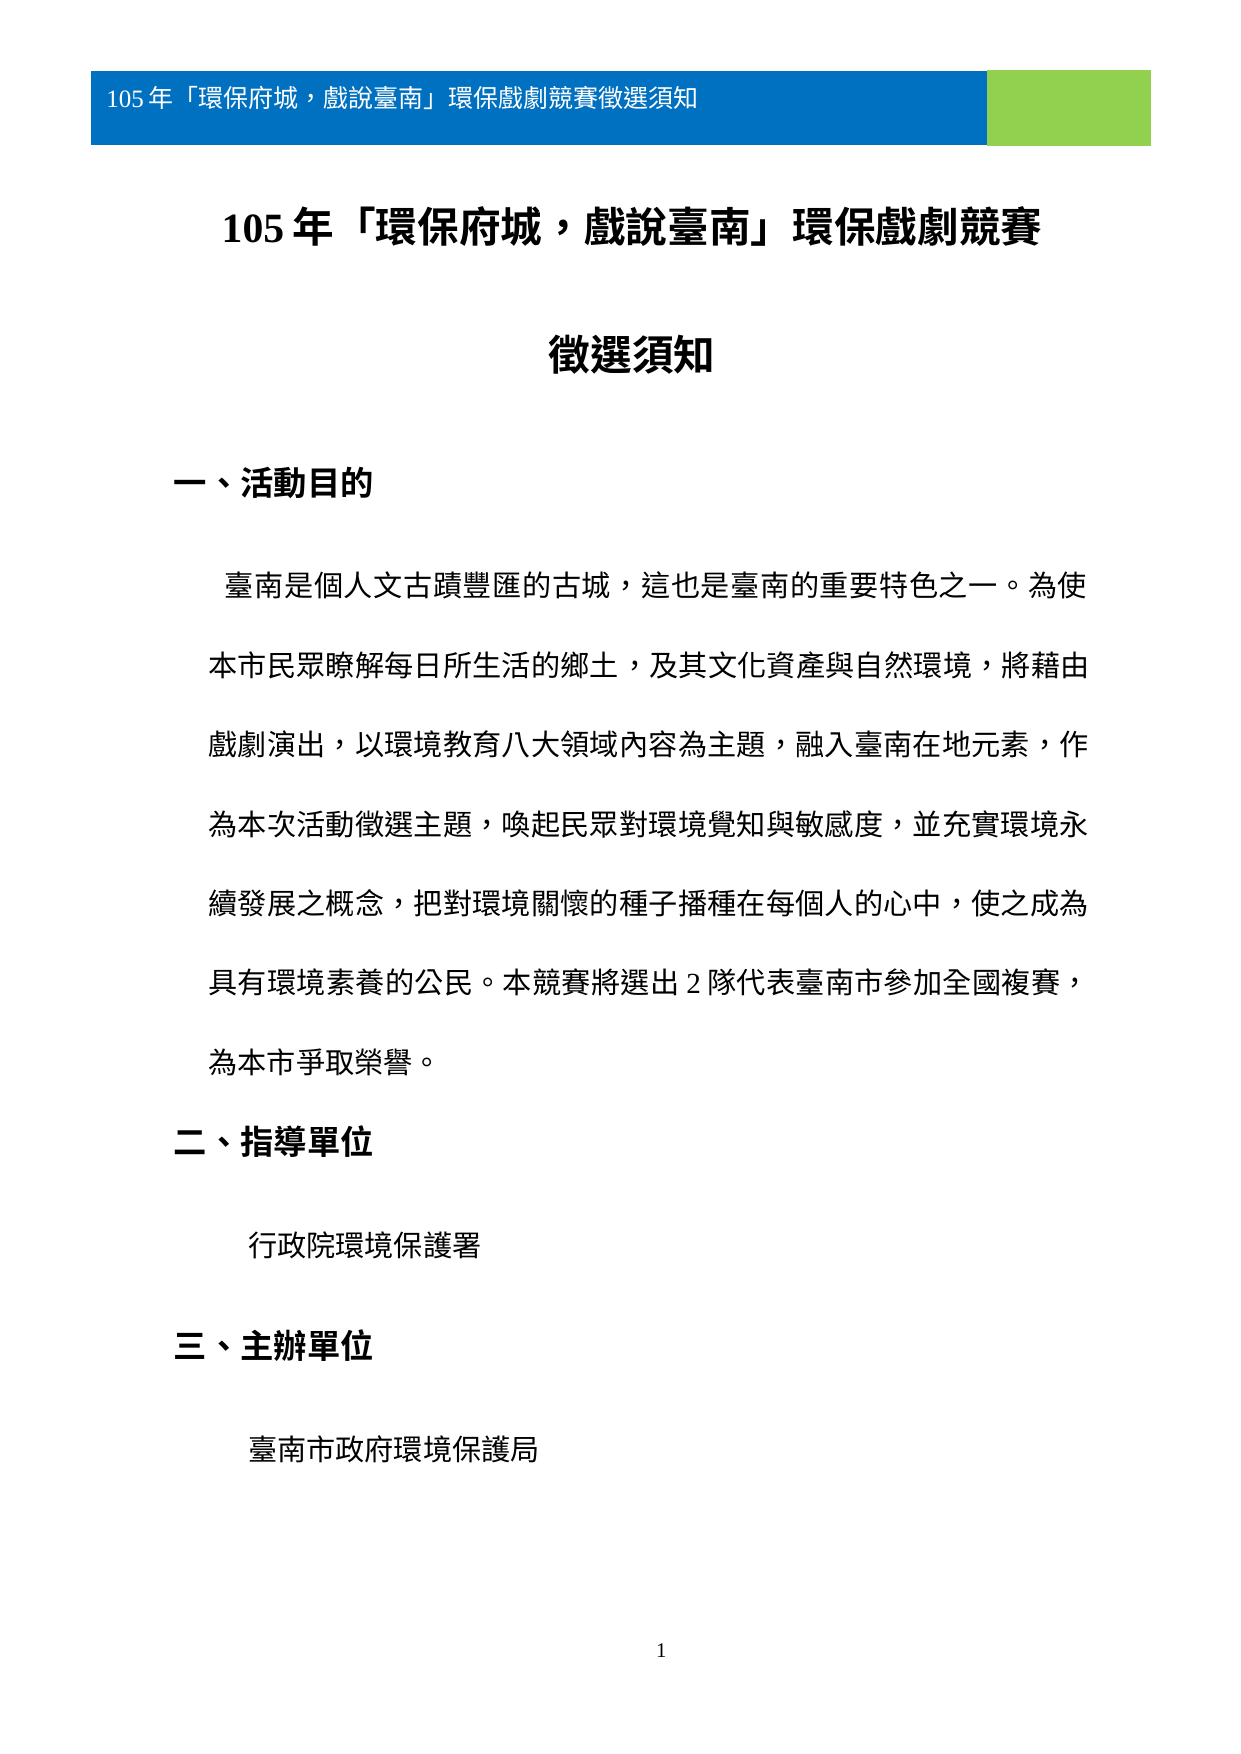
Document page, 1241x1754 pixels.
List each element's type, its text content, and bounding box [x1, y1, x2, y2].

subtitle 徵選須知 [173, 313, 1090, 392]
text 行政院環境保護署 [248, 1203, 1090, 1283]
subtitle 三、主辦單位 [173, 1304, 1090, 1383]
subtitle 105年「環保府城，戲說臺南」環保戲劇競賽 [173, 184, 1090, 264]
text 臺南市政府環境保護局 [248, 1407, 1090, 1487]
text 臺南是個人文古蹟豐匯的古城，這也是臺南的重要特色之一。為使本市民眾瞭解每日所生活的鄉土，及其文化資產與自然環境，將藉由戲劇演出，以環境教育八大領域內容為主題，融入臺南在地元素，作為本次活動徵選主題，喚起民眾對環境覺知與敏感度，並充實環境永續發展之概念，把對環境關懷的種子播種在每個人的心中，使之成為具有環境素養的公民。本競賽將選出2隊代表臺南市參加全國複賽，為本市爭取榮譽。 [175, 544, 1090, 1100]
subtitle 二、指導單位 [173, 1100, 1090, 1179]
subtitle 一、活動目的 [173, 441, 1090, 520]
